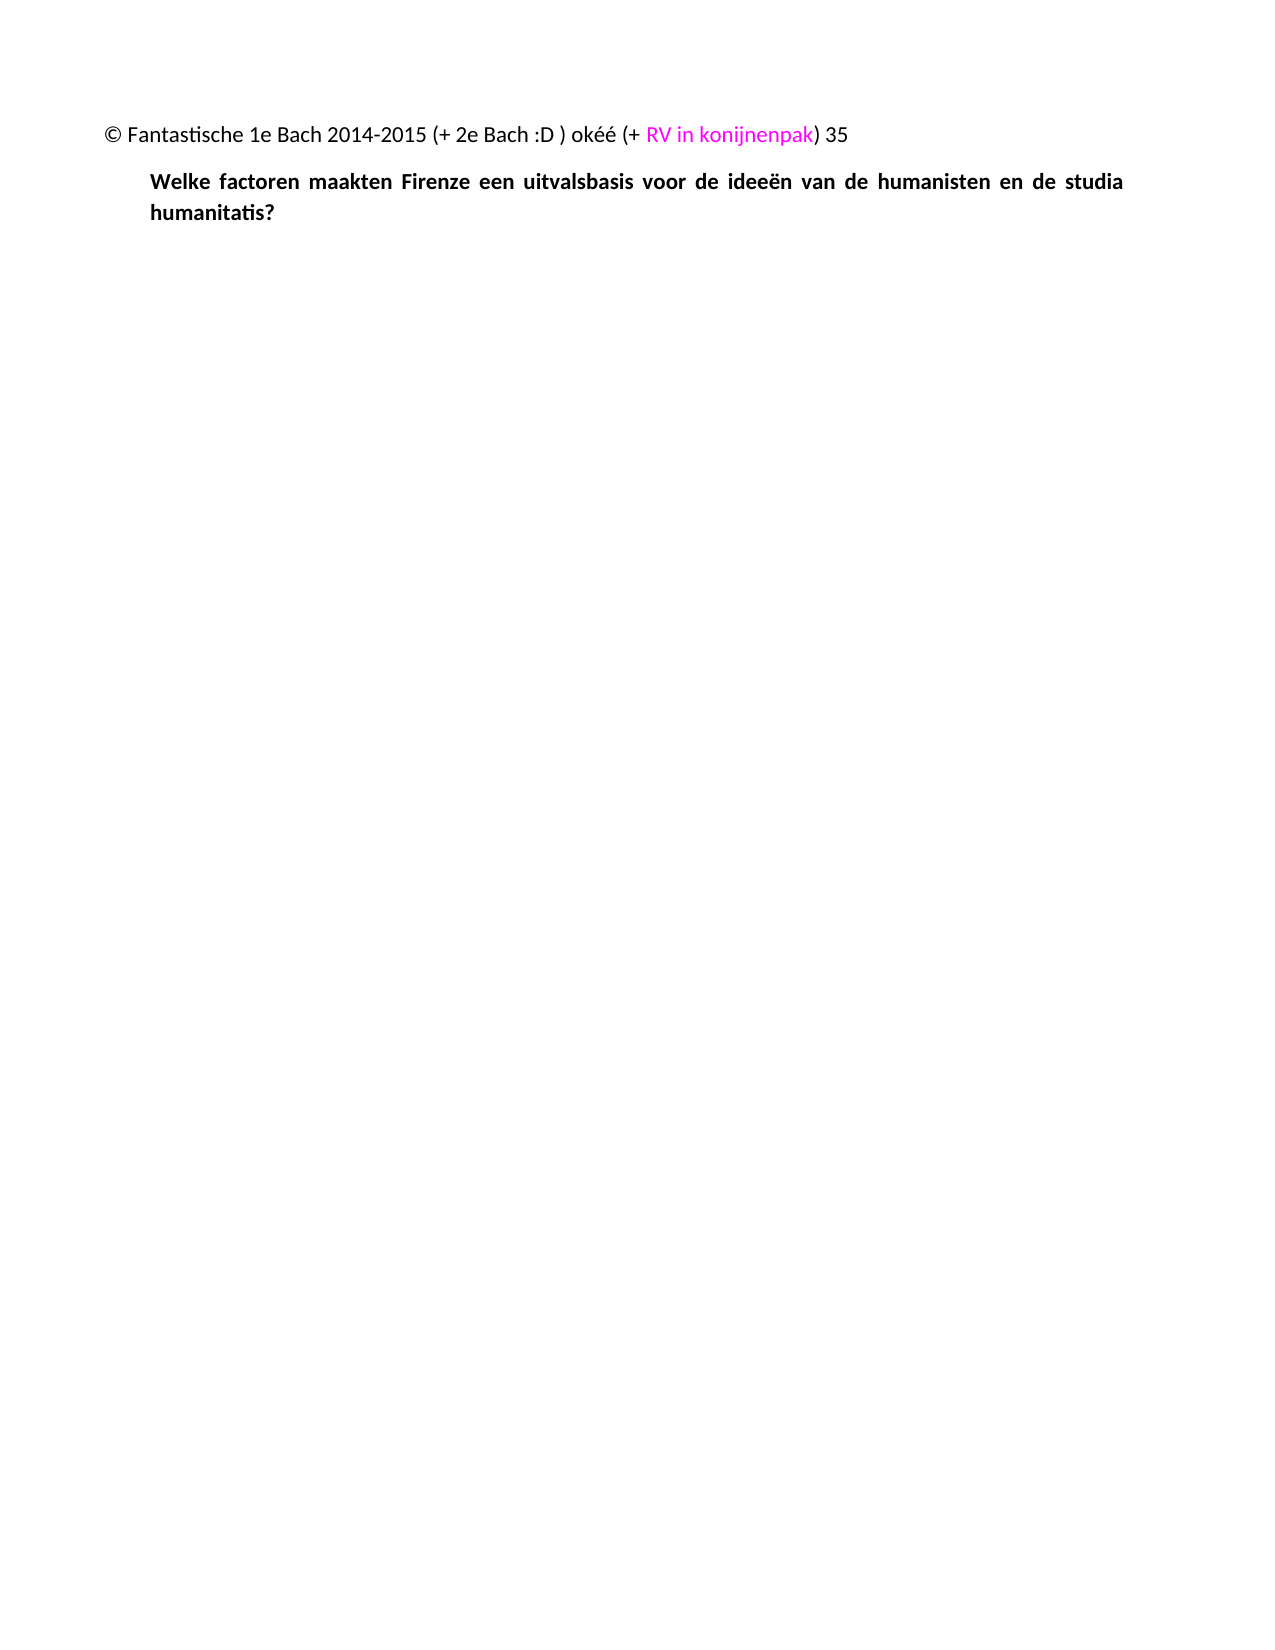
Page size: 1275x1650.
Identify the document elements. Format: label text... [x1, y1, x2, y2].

text Welke factoren maakten Firenze een uitvalsbasis voor de ideeën van de humanisten en de studia humanitatis? [150, 167, 1125, 226]
